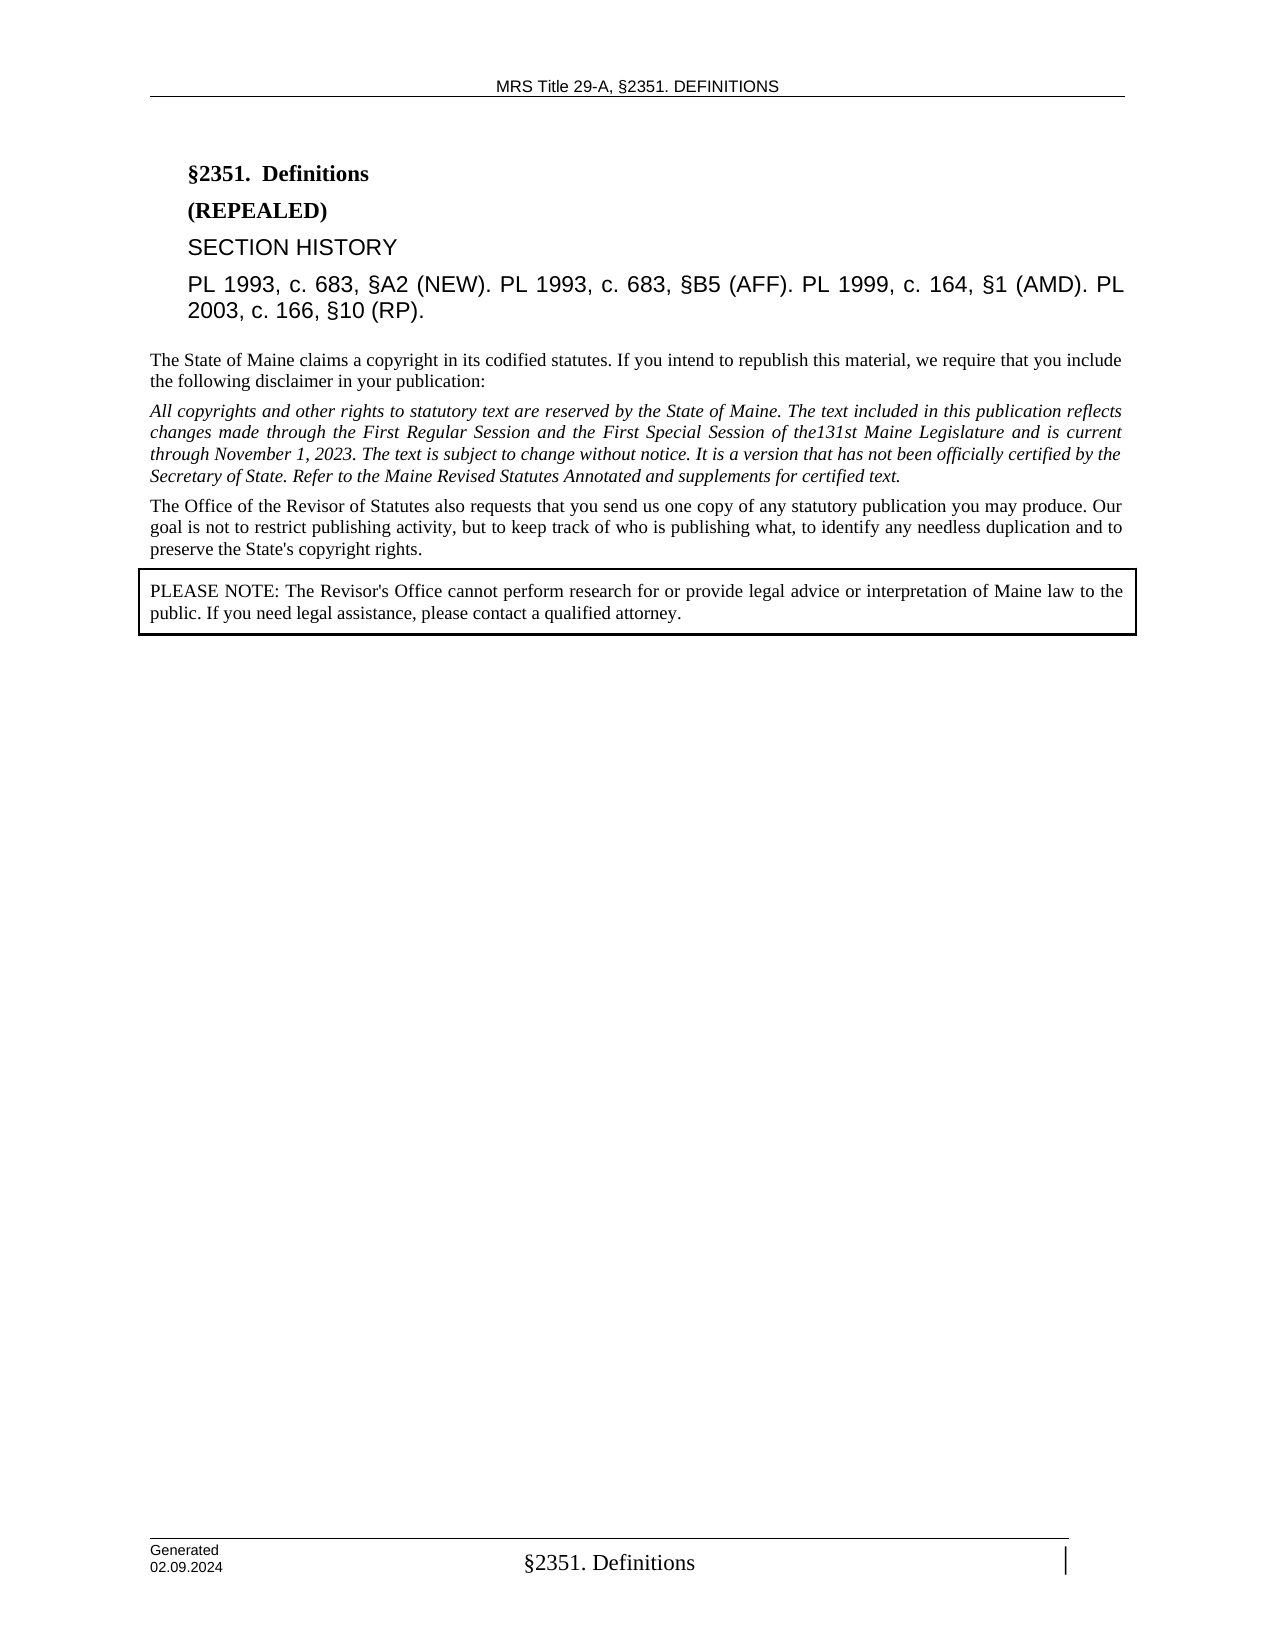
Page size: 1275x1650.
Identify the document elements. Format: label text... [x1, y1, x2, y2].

text SECTION HISTORY [187, 234, 1125, 260]
text The State of Maine claims a copyright in its codified statutes. If you intend to republish this material, we require that you include the following disclaimer in your publication: [150, 348, 1125, 392]
text PLEASE NOTE: The Revisor's Office cannot perform research for or provide legal advice or interpretation of Maine law to the public. If you need legal assistance, please contact a qualified attorney. [140, 570, 1135, 633]
text §2351. Definitions [187, 160, 1125, 187]
text PL 1993, c. 683, §A2 (NEW). PL 1993, c. 683, §B5 (AFF). PL 1999, c. 164, §1 (AMD). PL 2003, c. 166, §10 (RP). [187, 271, 1125, 323]
text (REPEALED) [187, 197, 1125, 223]
text The Office of the Revisor of Statutes also requests that you send us one copy of any statutory publication you may produce. Our goal is not to restrict publishing activity, but to keep track of who is publishing what, to identify any needless duplication and to preserve the State's copyright rights. [150, 494, 1125, 559]
text All copyrights and other rights to statutory text are reserved by the State of Maine. The text included in this publication reflects changes made through the First Regular Session and the First Special Session of the131st Maine Legislature and is current through November 1, 2023 . The text is subject to change without notice. It is a version that has not been officially certified by the Secretary of State. Refer to the Maine Revised Statutes Annotated and supplements for certified text. [150, 400, 1125, 486]
